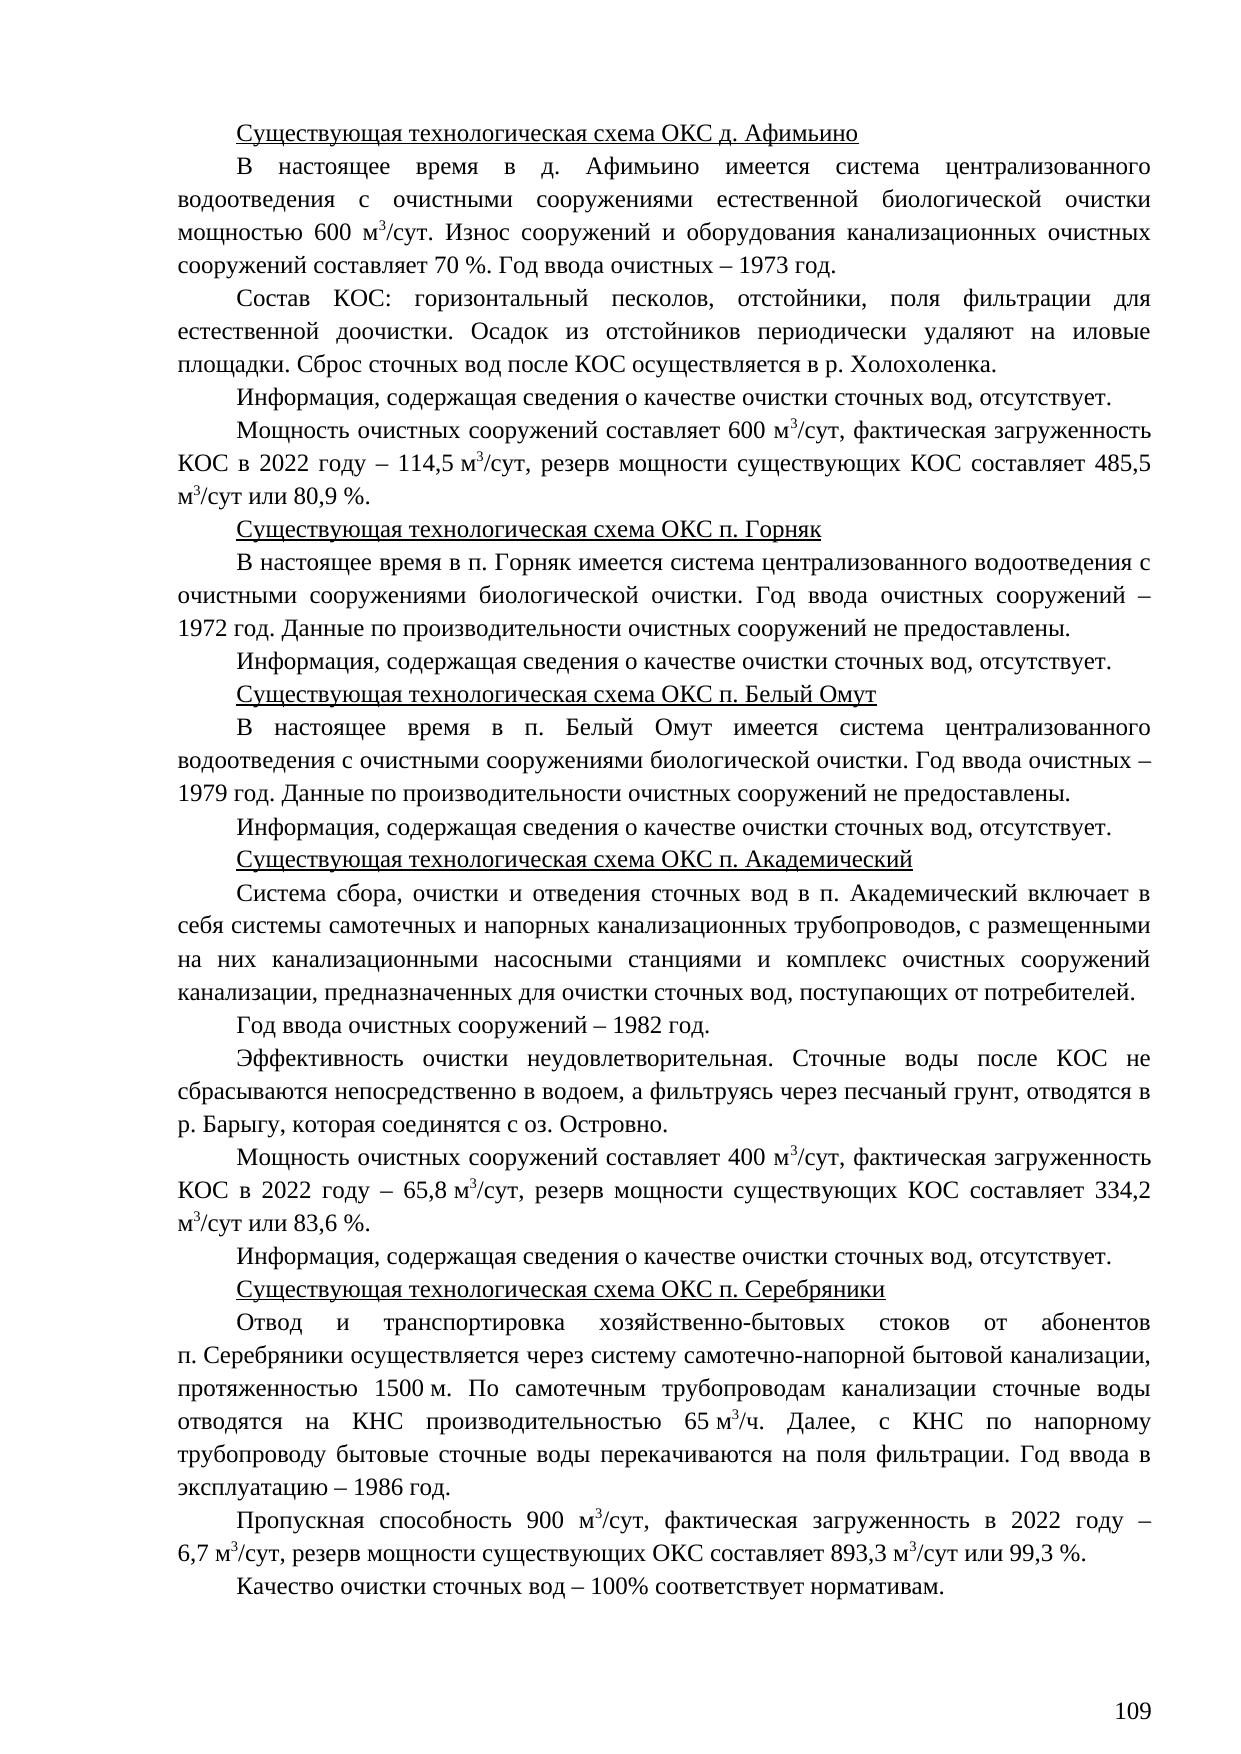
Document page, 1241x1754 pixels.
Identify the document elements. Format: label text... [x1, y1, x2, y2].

text Информация, содержащая сведения о качестве очистки сточных вод, отсутствует. [177, 1241, 1152, 1269]
text Информация, содержащая сведения о качестве очистки сточных вод, отсутствует. [177, 812, 1152, 840]
text В настоящее время в п. Белый Омут имеется система централизованного водоотведения с очистными сооружениями биологической очистки. Год ввода очистных – 1979 год. Данные по производительности очистных сооружений не предоставлены. [177, 712, 1152, 807]
text Существующая технологическая схема ОКС п. Серебряники [177, 1274, 1152, 1303]
text Существующая технологическая схема ОКС п. Академический [177, 844, 1152, 873]
text Существующая технологическая схема ОКС д. Афимьино [177, 118, 1152, 147]
text Информация, содержащая сведения о качестве очистки сточных вод, отсутствует. [177, 382, 1152, 411]
text Система сбора, очистки и отведения сточных вод в п. Академический включает в себя системы самотечных и напорных канализационных трубопроводов, с размещенными на них канализационными насосными станциями и комплекс очистных сооружений канализации, предназначенных для очистки сточных вод, поступающих от потребителей. [177, 878, 1152, 1005]
text Информация, содержащая сведения о качестве очистки сточных вод, отсутствует. [177, 646, 1152, 675]
text Год ввода очистных сооружений – 1982 год. [177, 1010, 1152, 1038]
text Отвод и транспортировка хозяйственно-бытовых стоков от абонентов п. Серебряники осуществляется через систему самотечно-напорной бытовой канализации, протяженностью 1500 м. По самотечным трубопроводам канализации сточные воды отводятся на КНС производительностью 65 м3/ч. Далее, с КНС по напорному трубопроводу бытовые сточные воды перекачиваются на поля фильтрации. Год ввода в эксплуатацию – 1986 год. [177, 1307, 1152, 1501]
text Качество очистки сточных вод – 100% соответствует нормативам. [177, 1571, 1152, 1600]
text Пропускная способность 900 м3/сут, фактическая загруженность в 2022 году – 6,7 м3/сут, резерв мощности существующих ОКС составляет 893,3 м3/сут или 99,3 %. [177, 1505, 1152, 1567]
text В настоящее время в д. Афимьино имеется система централизованного водоотведения с очистными сооружениями естественной биологической очистки мощностью 600 м3/сут. Износ сооружений и оборудования канализационных очистных сооружений составляет 70 %. Год ввода очистных – 1973 год. [177, 151, 1152, 279]
text Существующая технологическая схема ОКС п. Белый Омут [177, 679, 1152, 708]
text Существующая технологическая схема ОКС п. Горняк [177, 514, 1152, 543]
text В настоящее время в п. Горняк имеется система централизованного водоотведения с очистными сооружениями биологической очистки. Год ввода очистных сооружений – 1972 год. Данные по производительности очистных сооружений не предоставлены. [177, 547, 1152, 642]
text Состав КОС: горизонтальный песколов, отстойники, поля фильтрации для естественной доочистки. Осадок из отстойников периодически удаляют на иловые площадки. Сброс сточных вод после КОС осуществляется в р. Холохоленка. [177, 283, 1152, 378]
text Эффективность очистки неудовлетворительная. Сточные воды после КОС не сбрасываются непосредственно в водоем, а фильтруясь через песчаный грунт, отводятся в р. Барыгу, которая соединятся с оз. Островно. [177, 1043, 1152, 1137]
text Мощность очистных сооружений составляет 600 м3/сут, фактическая загруженность КОС в 2022 году – 114,5 м3/сут, резерв мощности существующих КОС составляет 485,5 м3/сут или 80,9 %. [177, 415, 1152, 510]
text Мощность очистных сооружений составляет 400 м3/сут, фактическая загруженность КОС в 2022 году – 65,8 м3/сут, резерв мощности существующих КОС составляет 334,2 м3/сут или 83,6 %. [177, 1142, 1152, 1237]
